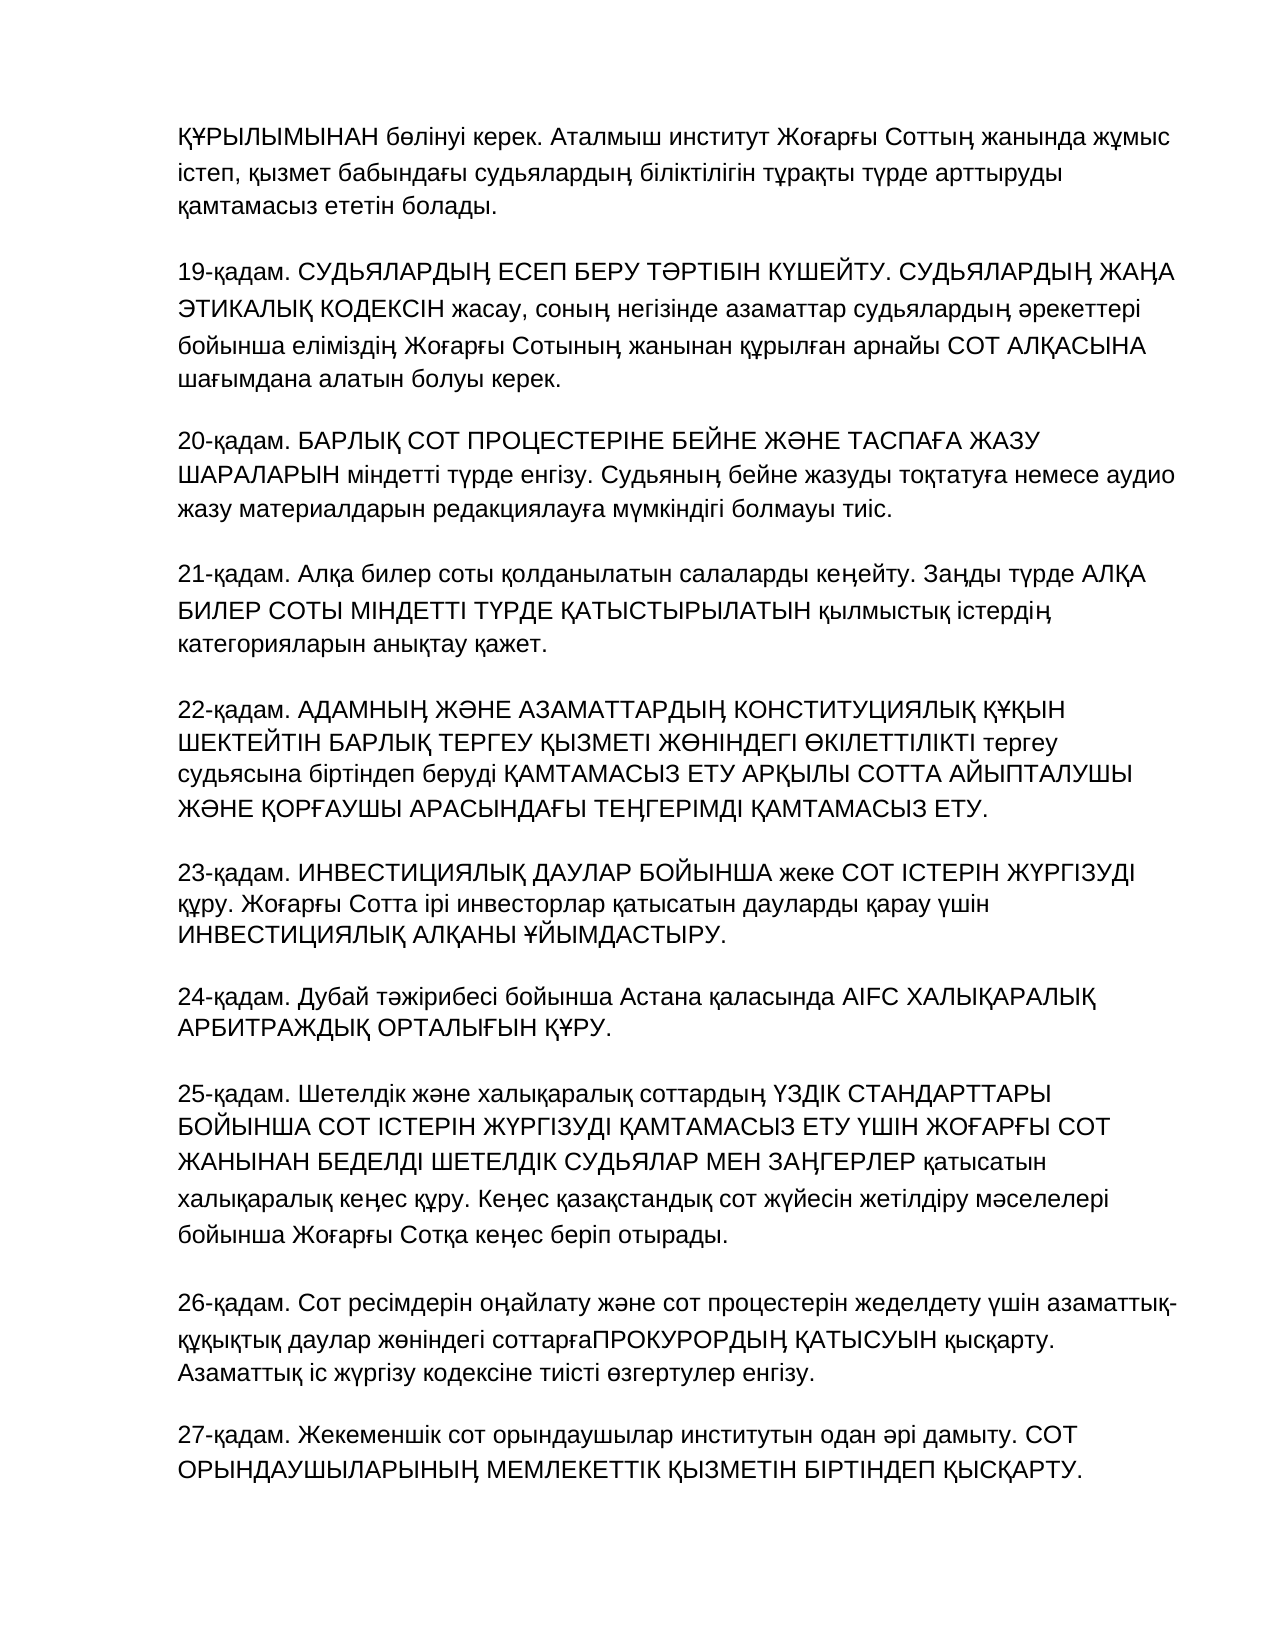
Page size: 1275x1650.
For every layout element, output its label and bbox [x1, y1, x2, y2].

text [177, 118, 1186, 1517]
